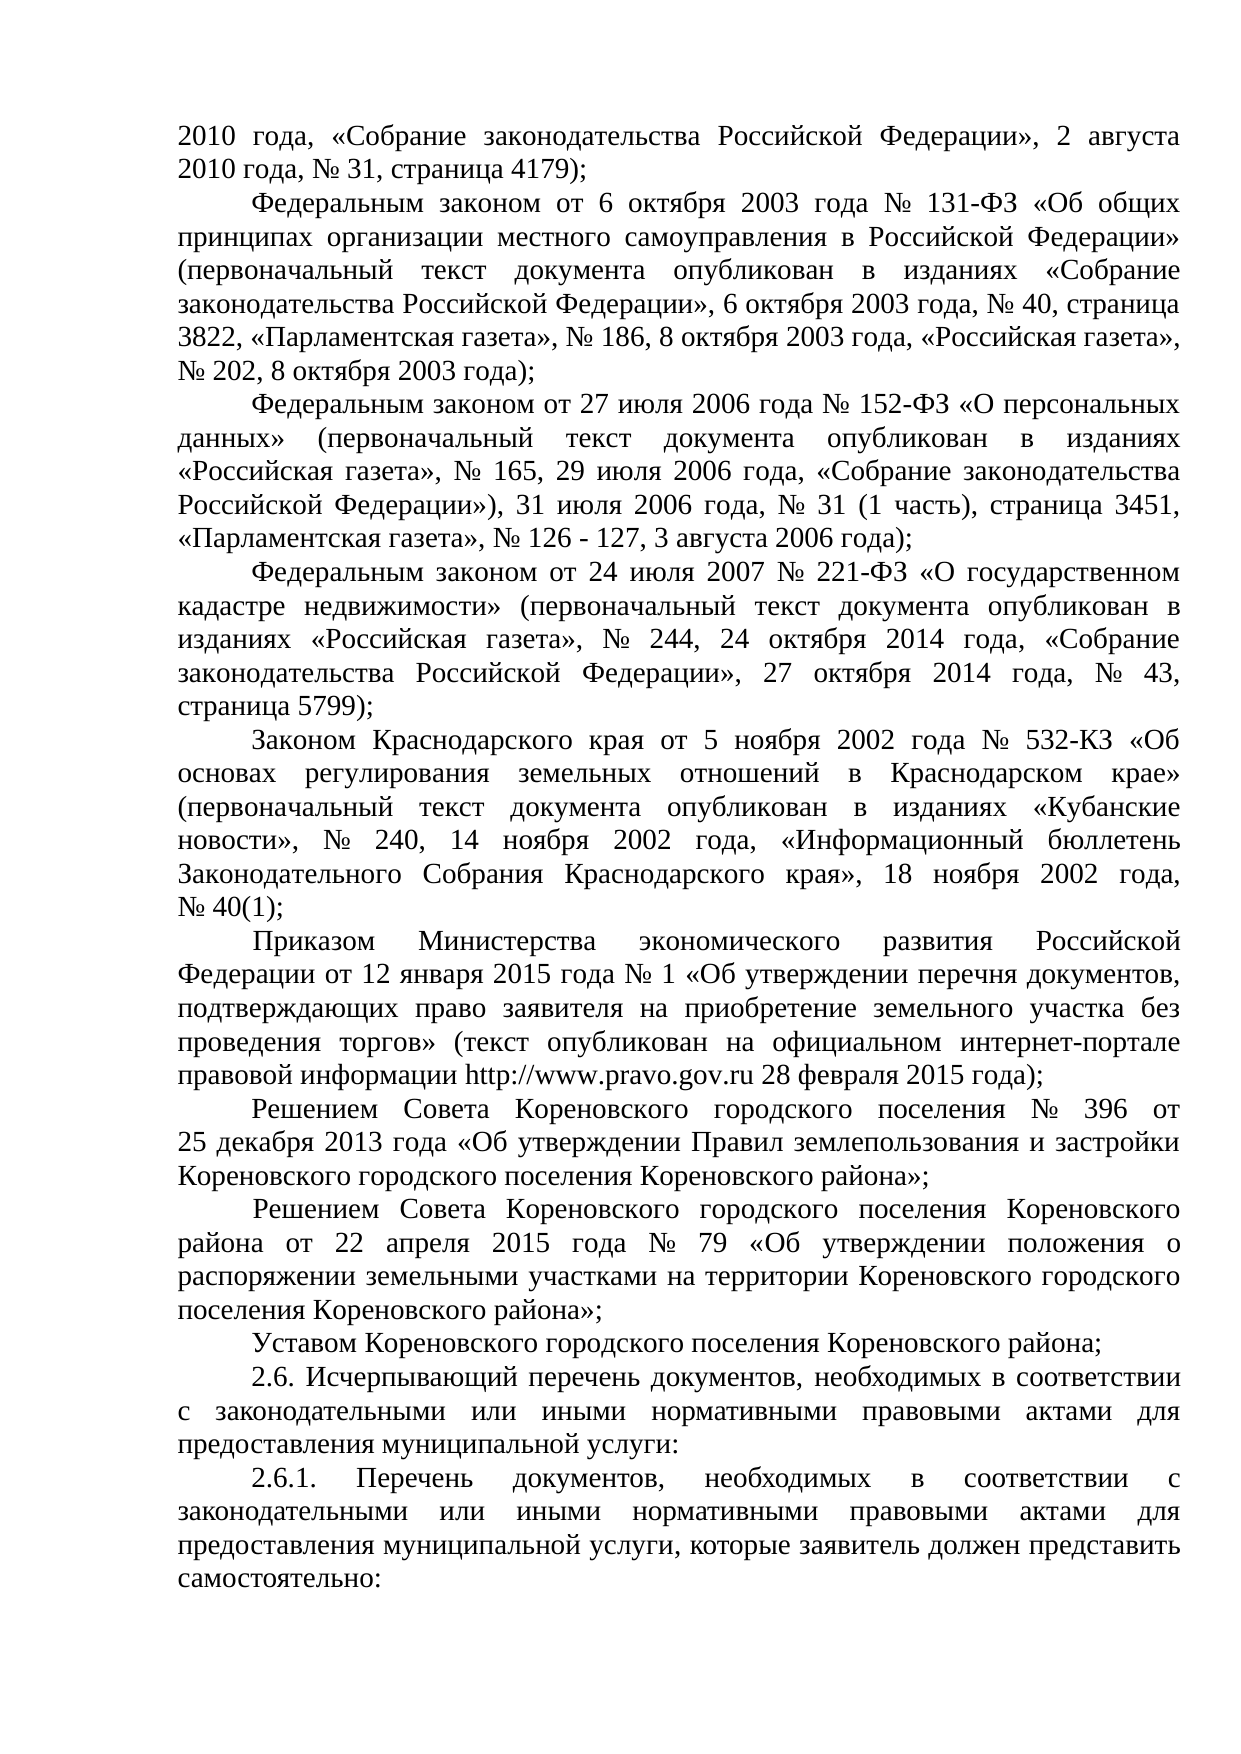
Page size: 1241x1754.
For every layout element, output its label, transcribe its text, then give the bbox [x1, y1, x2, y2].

text Решением Совета Кореновского городского поселения № 396 от 25 декабря 2013 года «Об утверждении Правил землепользования и застройки Кореновского городского поселения Кореновского района»; [177, 1091, 1181, 1191]
text Приказом Министерства экономического развития Российской Федерации от 12 января 2015 года № 1 «Об утверждении перечня документов, подтверждающих право заявителя на приобретение земельного участка без проведения торгов» (текст опубликован на официальном интернет-портале правовой информации http://www.pravo.gov.ru 28 февраля 2015 года); [177, 923, 1181, 1091]
text Федеральным законом от 6 октября 2003 года № 131-ФЗ «Об общих принципах организации местного самоуправления в Российской Федерации» (первоначальный текст документа опубликован в изданиях «Собрание законодательства Российской Федерации», 6 октября 2003 года, № 40, страница 3822, «Парламентская газета», № 186, 8 октября 2003 года, «Российская газета», № 202, 8 октября 2003 года); [177, 185, 1181, 386]
text Законом Краснодарского края от 5 ноября 2002 года № 532-КЗ «Об основах регулирования земельных отношений в Краснодарском крае» (первоначальный текст документа опубликован в изданиях «Кубанские новости», № 240, 14 ноября 2002 года, «Информационный бюллетень Законодательного Собрания Краснодарского края», 18 ноября 2002 года, № 40(1); [177, 722, 1181, 923]
text 2.6. Исчерпывающий перечень документов, необходимых в соответствии с законодательными или иными нормативными правовыми актами для предоставления муниципальной услуги: [177, 1359, 1181, 1460]
text Федеральным законом от 24 июля 2007 № 221-ФЗ «О государственном кадастре недвижимости» (первоначальный текст документа опубликован в изданиях «Российская газета», № 244, 24 октября 2014 года, «Собрание законодательства Российской Федерации», 27 октября 2014 года, № 43, страница 5799); [177, 554, 1181, 722]
text Уставом Кореновского городского поселения Кореновского района; [177, 1326, 1181, 1359]
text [177, 118, 1181, 185]
text Решением Совета Кореновского городского поселения Кореновского района от 22 апреля 2015 года № 79 «Об утверждении положения о распоряжении земельными участками на территории Кореновского городского поселения Кореновского района»; [177, 1191, 1181, 1326]
text Федеральным законом от 27 июля 2006 года № 152-ФЗ «О персональных данных» (первоначальный текст документа опубликован в изданиях «Российская газета», № 165, 29 июля 2006 года, «Собрание законодательства Российской Федерации»), 31 июля 2006 года, № 31 (1 часть), страница 3451, «Парламентская газета», № 126 - 127, 3 августа 2006 года); [177, 386, 1181, 554]
text 2.6.1. Перечень документов, необходимых в соответствии с законодательными или иными нормативными правовыми актами для предоставления муниципальной услуги, которые заявитель должен представить самостоятельно: [177, 1460, 1181, 1594]
